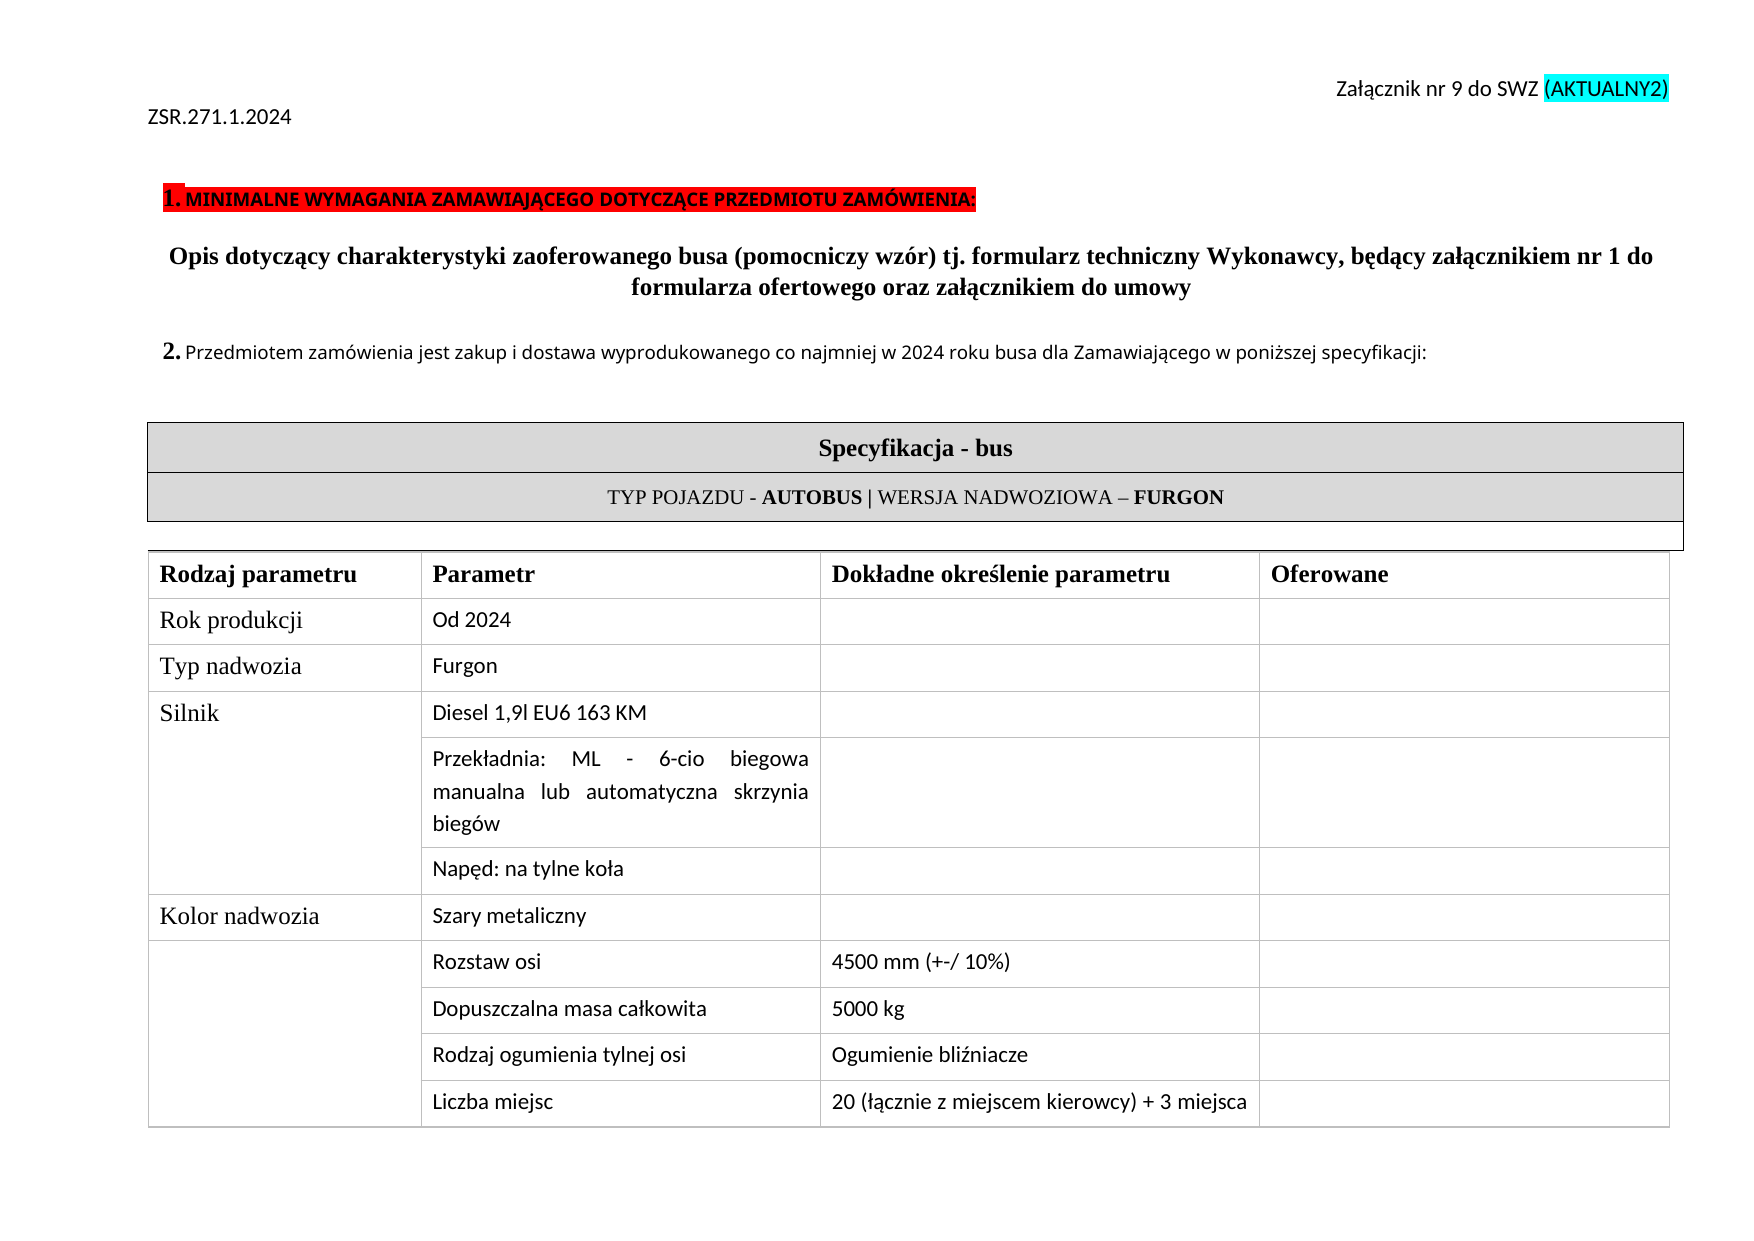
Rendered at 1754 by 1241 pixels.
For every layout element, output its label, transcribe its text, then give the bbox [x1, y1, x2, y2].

table_cell [821, 848, 1259, 894]
list Przedmiotem zamówienia jest zakup i dostawa wyprodukowanego co najmniej w 2024 roku busa dla Zamawiającego w poniższej specyfikacji: [162, 336, 1668, 365]
table_cell Furgon [422, 645, 820, 691]
table_cell [1260, 848, 1669, 894]
table_cell Szary metaliczny [422, 895, 820, 940]
text Opis dotyczący charakterystyki zaoferowanego busa (pomocniczy wzór) tj. formularz techniczny Wykonawcy, będący załącznikiem nr 1 do formularza ofertowego oraz załącznikiem do umowy [154, 241, 1668, 301]
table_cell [821, 1081, 1259, 1126]
table_cell Przekładnia: ML - 6-cio biegowa manualna lub automatyczna skrzynia biegów [422, 738, 820, 847]
table_cell Liczba miejsc [422, 1081, 820, 1126]
table_cell 5000 kg [821, 988, 1259, 1033]
table_cell [148, 522, 1683, 550]
table_cell Rozstaw osi [422, 941, 820, 987]
table_cell [1260, 645, 1669, 691]
table_cell [821, 895, 1259, 940]
table_cell [821, 599, 1259, 644]
table_cell Napęd: na tylne koła [422, 848, 820, 894]
table_cell Od 2024 [422, 599, 820, 644]
table_cell [1260, 738, 1669, 847]
table_header Specyfikacja - bus [148, 423, 1683, 471]
table_header Oferowane [1260, 553, 1669, 598]
table_cell [821, 692, 1259, 737]
table_cell [1260, 988, 1669, 1033]
list MINIMALNE WYMAGANIA ZAMAWIAJĄCEGO DOTYCZĄCE PRZEDMIOTU ZAMÓWIENIA: [185, 183, 1668, 212]
table_cell [1260, 599, 1669, 644]
table_cell [1260, 941, 1669, 987]
table_header Dokładne określenie parametru [821, 553, 1259, 598]
table_cell TYP POJAZDU - AUTOBUS | WERSJA NADWOZIOWA – FURGON [148, 473, 1683, 521]
table_cell [821, 645, 1259, 691]
table_cell [1260, 1081, 1669, 1126]
table_cell [1260, 895, 1669, 940]
table_header Parametr [422, 553, 820, 598]
table_cell [1260, 692, 1669, 737]
table_cell Rodzaj ogumienia tylnej osi [422, 1034, 820, 1080]
table_cell [149, 941, 421, 1126]
table_cell 4500 mm (+-/ 10%) [821, 941, 1259, 987]
table_header Rodzaj parametru [149, 553, 421, 598]
table_cell [821, 738, 1259, 847]
table_cell Typ nadwozia [149, 645, 421, 691]
table_cell Diesel 1,9l EU6 163 KM [422, 692, 820, 737]
table_cell Silnik [149, 692, 421, 894]
table_cell Rok produkcji [149, 599, 421, 644]
table_cell [1260, 1034, 1669, 1080]
table_cell Kolor nadwozia [149, 895, 421, 940]
table_cell Ogumienie bliźniacze [821, 1034, 1259, 1080]
table_cell Dopuszczalna masa całkowita [422, 988, 820, 1033]
